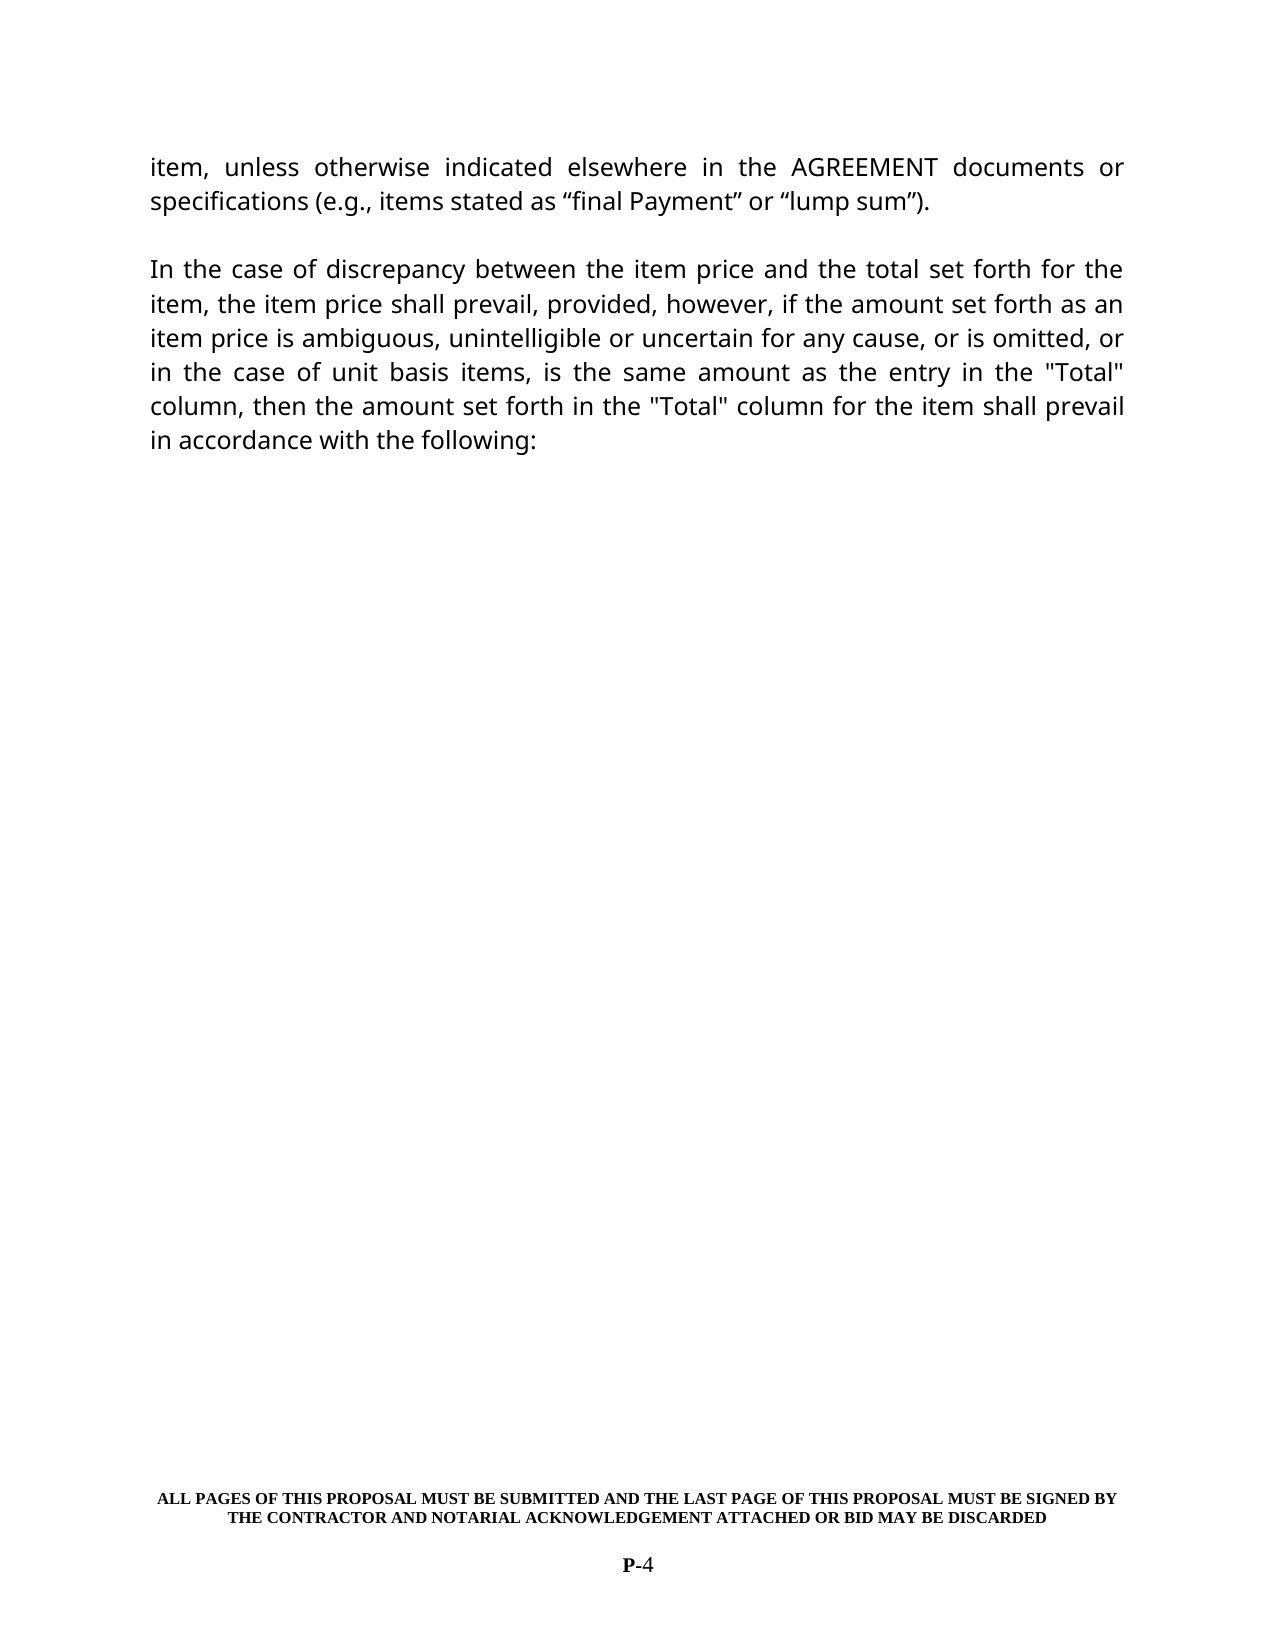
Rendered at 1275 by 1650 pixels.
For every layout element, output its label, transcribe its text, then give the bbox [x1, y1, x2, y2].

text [150, 150, 1125, 218]
text In the case of discrepancy between the item price and the total set forth for the item, the item price shall prevail, provided, however, if the amount set forth as an item price is ambiguous, unintelligible or uncertain for any cause, or is omitted, or in the case of unit basis items, is the same amount as the entry in the "Total" column, then the amount set forth in the "Total" column for the item shall prevail in accordance with the following: [150, 252, 1126, 457]
